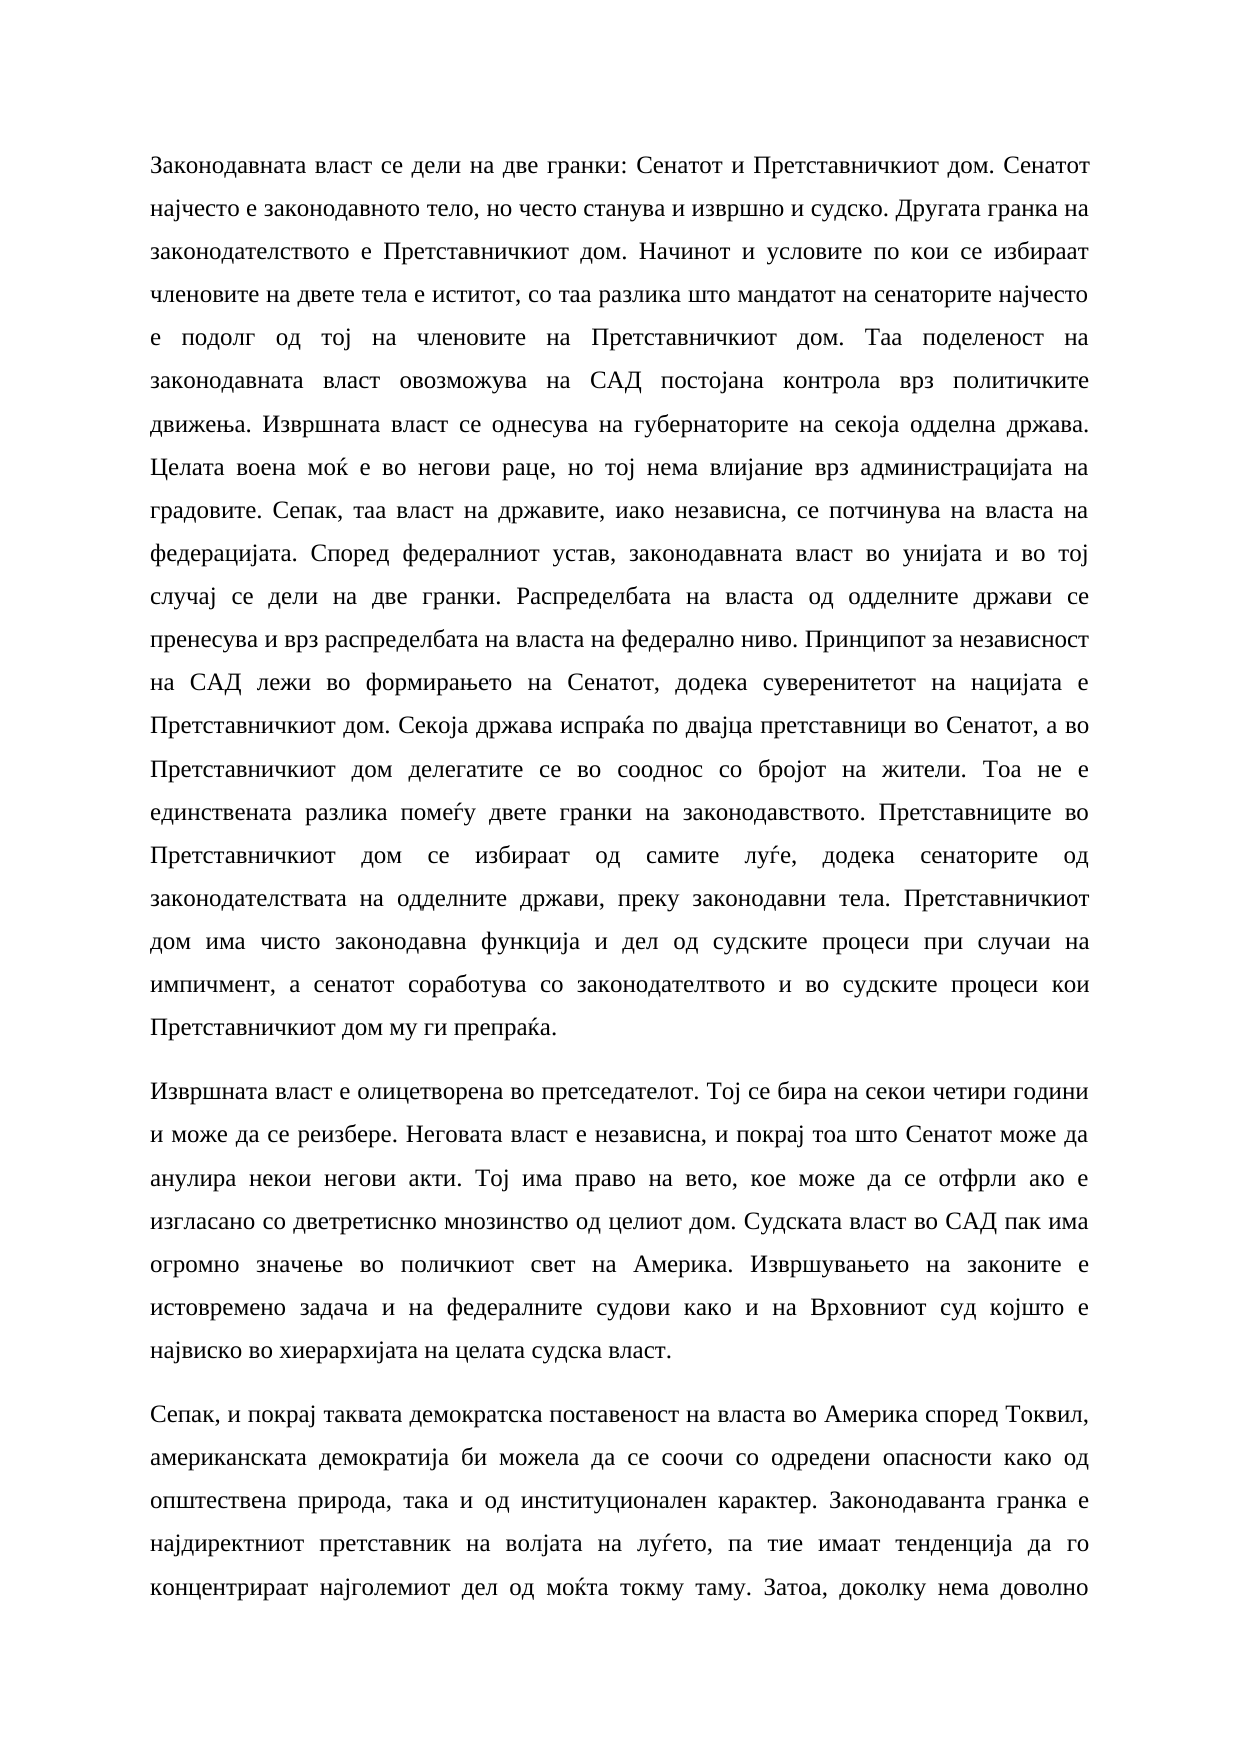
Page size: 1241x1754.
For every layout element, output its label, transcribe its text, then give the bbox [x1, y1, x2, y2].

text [150, 1399, 1090, 1600]
text Законодавната власт се дели на две гранки: Сенатот и Претставничкиот дом. Сенатот најчесто е законодавното тело, но често станува и извршно и судско. Другата гранка на законодателството е Претставничкиот дом. Начинот и условите по кои се избираат членовите на двете тела е иститот, со таа разлика што мандатот на сенаторите најчесто е подолг од тој на членовите на Претставничкиот дом. Таа поделеност на законодавната власт овозможува на САД постојана контрола врз политичките движења. Извршната власт се однесува на губернаторите на секоја одделна држава. Целата воена моќ е во негови раце, но тој нема влијание врз администрацијата на градовите. Сепак, таа власт на државите, иако независна, се потчинува на власта на федерацијата. Според федералниот устав, законодавната власт во унијата и во тој случај се дели на две гранки. Распределбата на власта од одделните држави се пренесува и врз распределбата на власта на федерално ниво. Принципот за независност на САД лежи во формирањето на Сенатот, додека суверенитетот на нацијата е Претставничкиот дом. Секоја држава испраќа по двајца претставници во Сенатот, а во Претставничкиот дом делегатите се во сооднос со бројот на жители. Тоа не е единствената разлика помеѓу двете гранки на законодавството. Претставниците во Претставничкиот дом се избираат од самите луѓе, додека сенаторите од законодателствата на одделните држави, преку законодавни тела. Претставничкиот дом има чисто законодавна функција и дел од судските процеси при случаи на импичмент, а сенатот соработува со законодателтвото и во судските процеси кои Претставничкиот дом му ги препраќа. [150, 150, 1090, 1041]
text Извршната власт е олицетворена во претседателот. Тој се бира на секои четири години и може да се реизбере. Неговата власт е независна, и покрај тоа што Сенатот може да анулира некои негови акти. Тој има право на вето, кое може да се отфрли ако е изгласано со дветретиснко мнозинство од целиот дом. Судската власт во САД пак има огромно значење во поличкиот свет на Америка. Извршувањето на законите е истовремено задача и на федералните судови како и на Врховниот суд којшто е највиско во хиерархијата на целата судска власт. [150, 1076, 1090, 1364]
